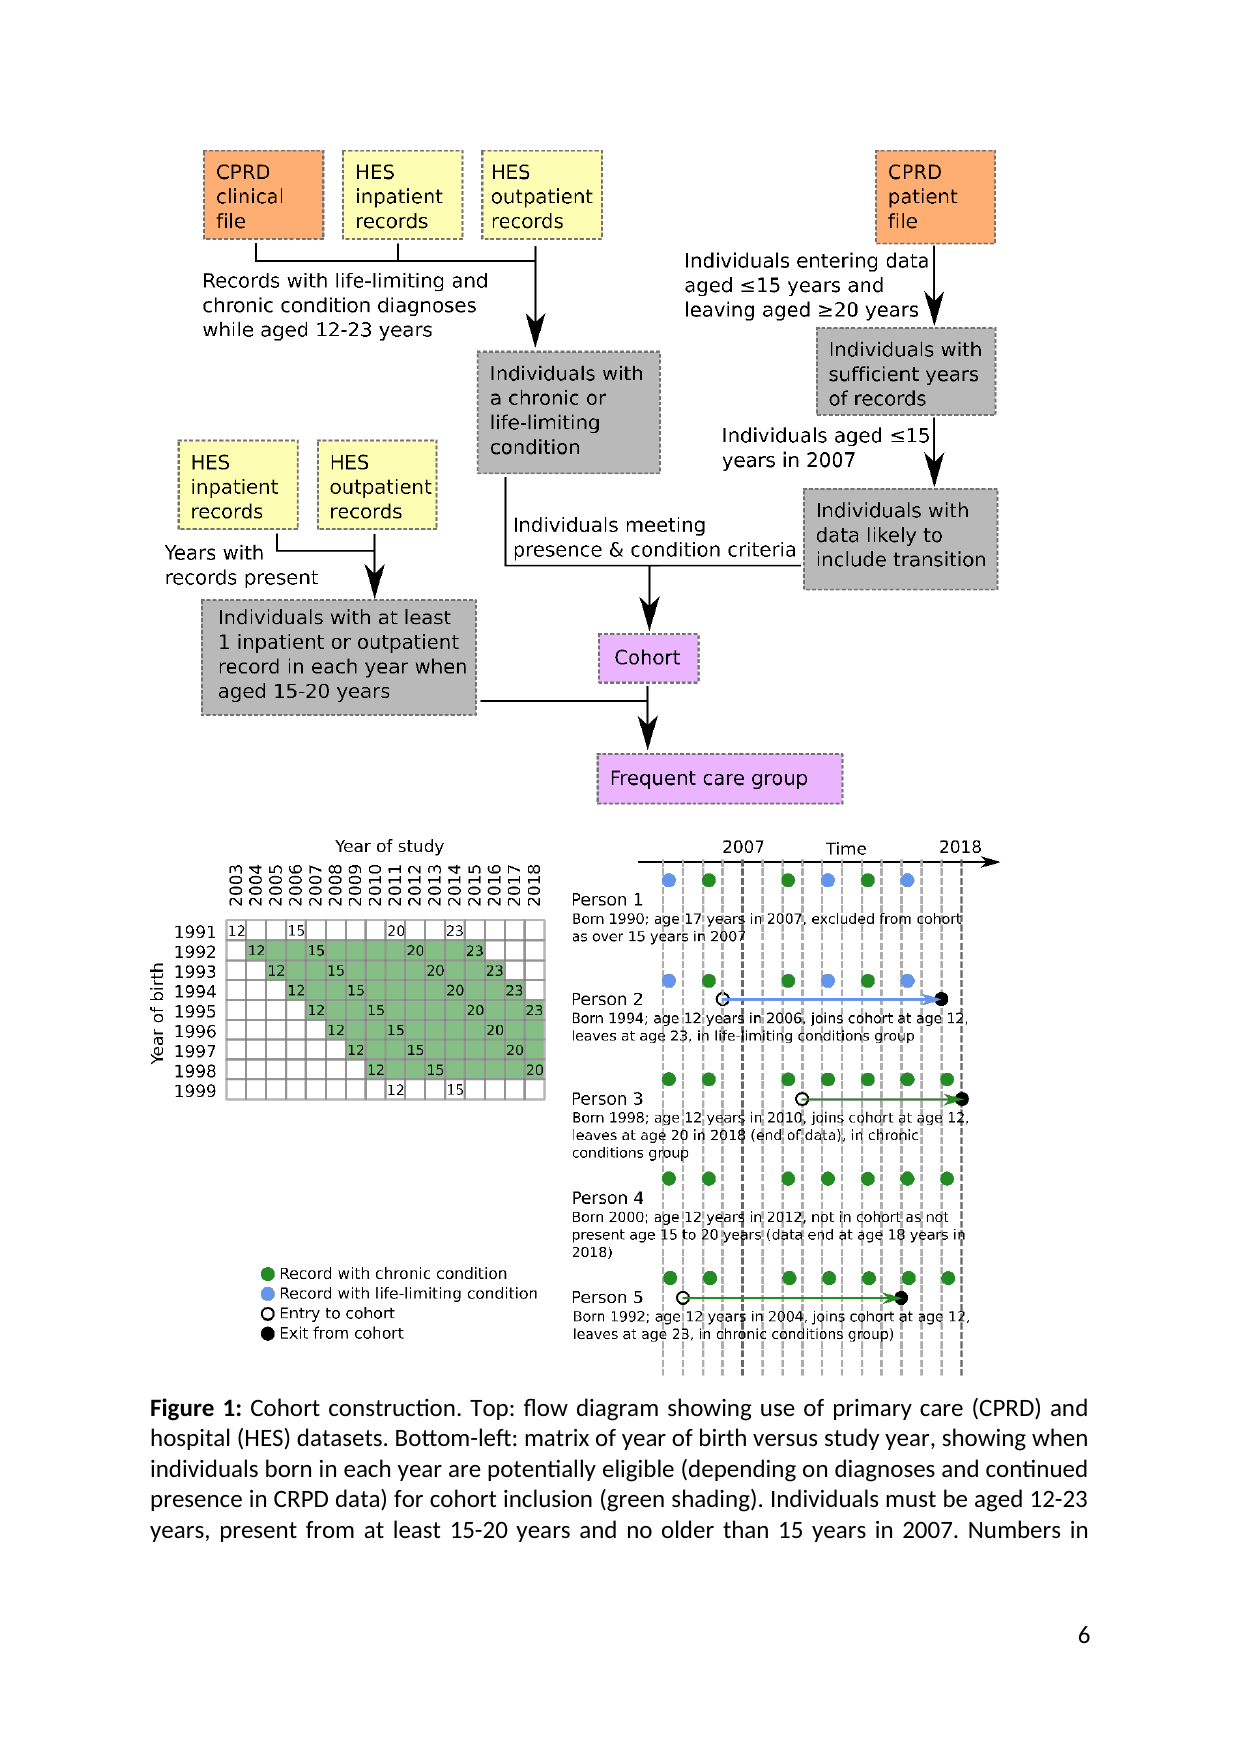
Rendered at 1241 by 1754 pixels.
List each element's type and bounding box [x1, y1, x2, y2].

picture [150, 150, 1001, 1376]
text [150, 1392, 1090, 1545]
